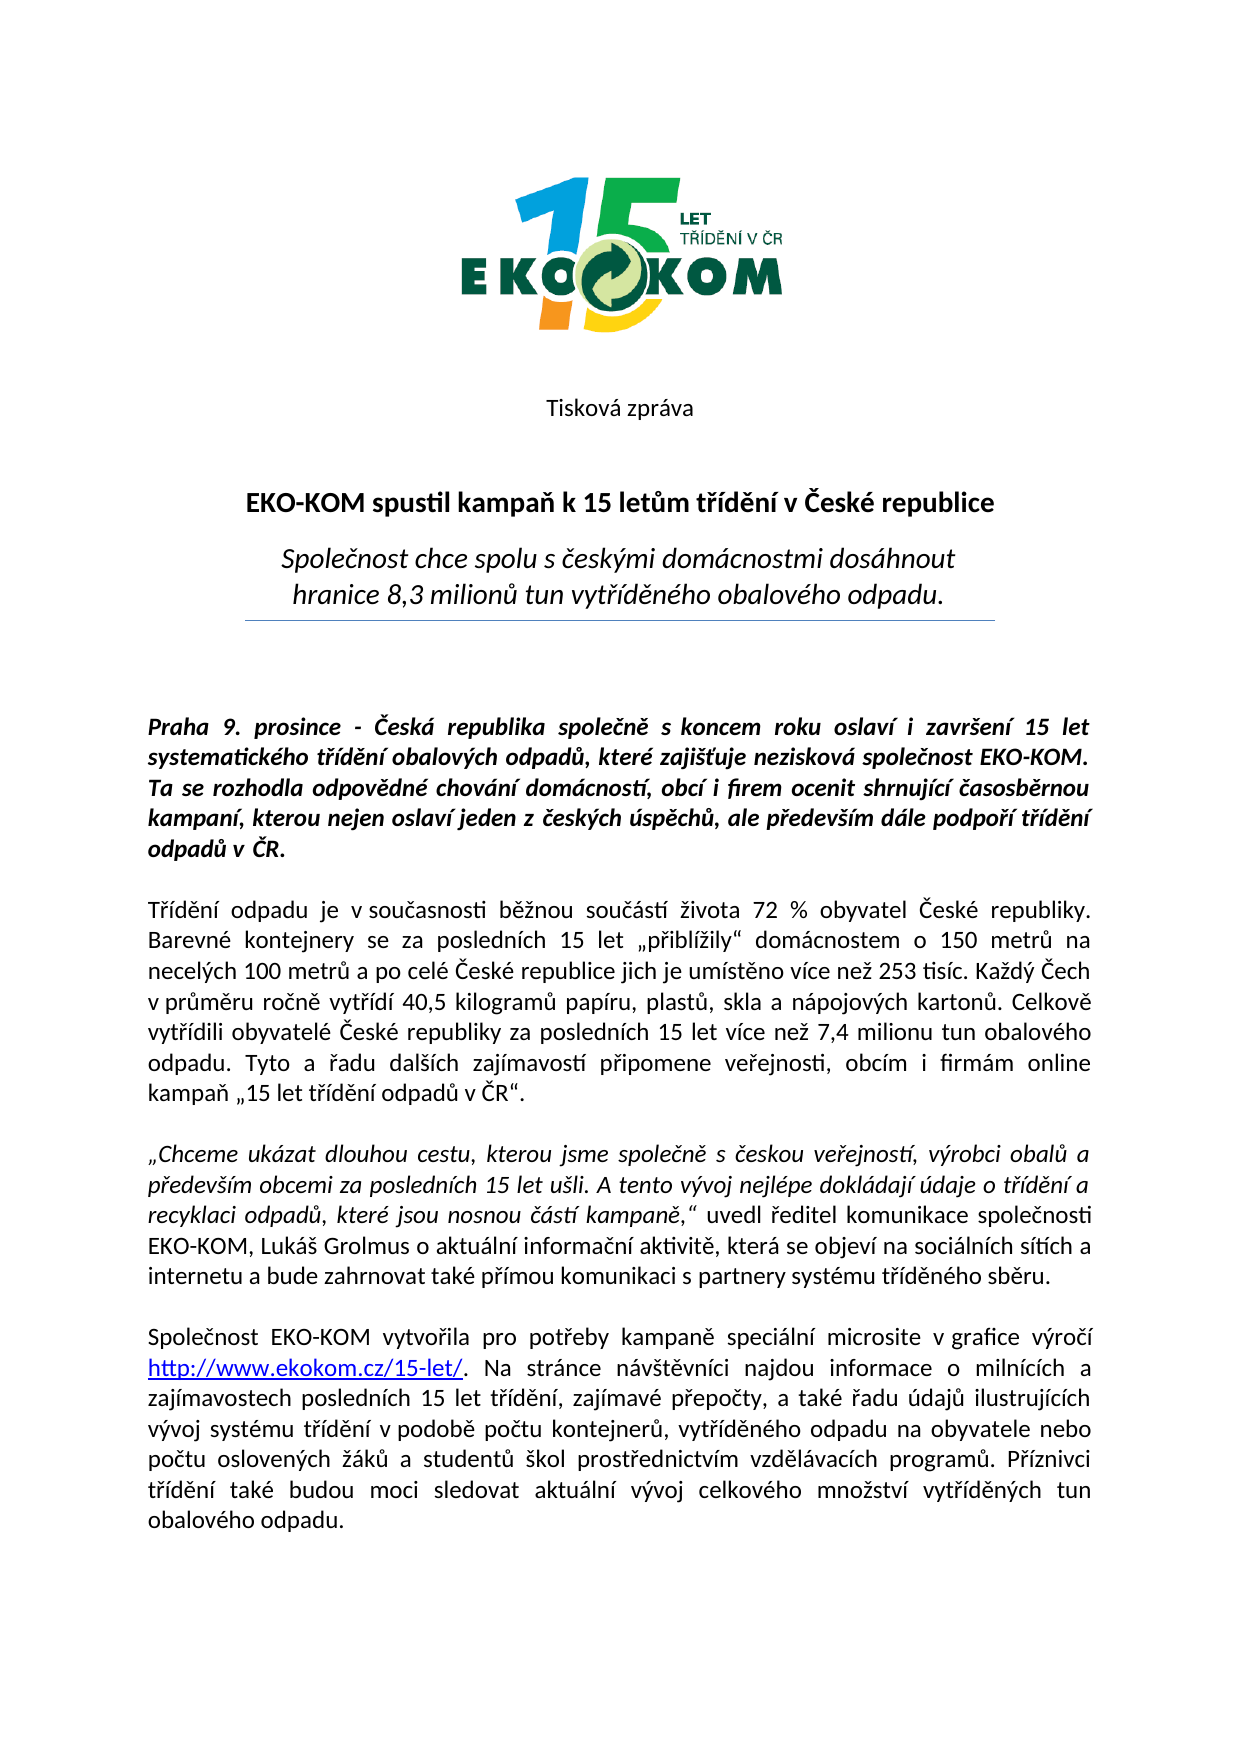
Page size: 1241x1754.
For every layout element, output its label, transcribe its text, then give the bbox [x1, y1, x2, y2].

text „Chceme ukázat dlouhou cestu, kterou jsme společně s českou veřejností, výrobci obalů a především obcemi za posledních 15 let ušli. A tento vývoj nejlépe dokládají údaje o třídění a recyklaci odpadů, které jsou nosnou částí kampaně,“ uvedl ředitel komunikace společnosti EKO-KOM, Lukáš Grolmus o aktuální informační aktivitě, která se objeví na sociálních sítích a internetu a bude zahrnovat také přímou komunikaci s partnery systému tříděného sběru. [148, 1138, 1093, 1291]
text Praha 9. prosince - Česká republika společně s koncem roku oslaví i završení 15 let systematického třídění obalových odpadů, které zajišťuje nezisková společnost EKO-KOM. Ta se rozhodla odpovědné chování domácností, obcí i firem ocenit shrnující časosběrnou kampaní, kterou nejen oslaví jeden z českých úspěchů, ale především dále podpoří třídění odpadů v ČR. [148, 711, 1093, 864]
text EKO-KOM spustil kampaň k 15 letům třídění v České republice [148, 484, 1093, 519]
text Společnost EKO-KOM vytvořila pro potřeby kampaně speciální microsite v grafice výročí http://www.ekokom.cz/15-let/. Na stránce návštěvníci najdou informace o milnících a zajímavostech posledních 15 let třídění, zajímavé přepočty, a také řadu údajů ilustrujících vývoj systému třídění v podobě počtu kontejnerů, vytříděného odpadu na obyvatele nebo počtu oslovených žáků a studentů škol prostřednictvím vzdělávacích programů. Příznivci třídění také budou moci sledovat aktuální vývoj celkového množství vytříděných tun obalového odpadu. [148, 1321, 1093, 1535]
text Tisková zpráva [148, 392, 1093, 423]
text Třídění odpadu je v současnosti běžnou součástí života 72 % obyvatel České republiky. Barevné kontejnery se za posledních 15 let „přiblížily“ domácnostem o 150 metrů na necelých 100 metrů a po celé České republice jich je umístěno více než 253 tisíc. Každý Čech v průměru ročně vytřídí 40,5 kilogramů papíru, plastů, skla a nápojových kartonů. Celkově vytřídili obyvatelé České republiky za posledních 15 let více než 7,4 milionu tun obalového odpadu. Tyto a řadu dalších zajímavostí připomene veřejnosti, obcím i firmám online kampaň „15 let třídění odpadů v ČR“. [148, 894, 1093, 1108]
text Společnost chce spolu s českými domácnostmi dosáhnout hranice 8,3 milionů tun vytříděného obalového odpadu. [245, 540, 995, 620]
